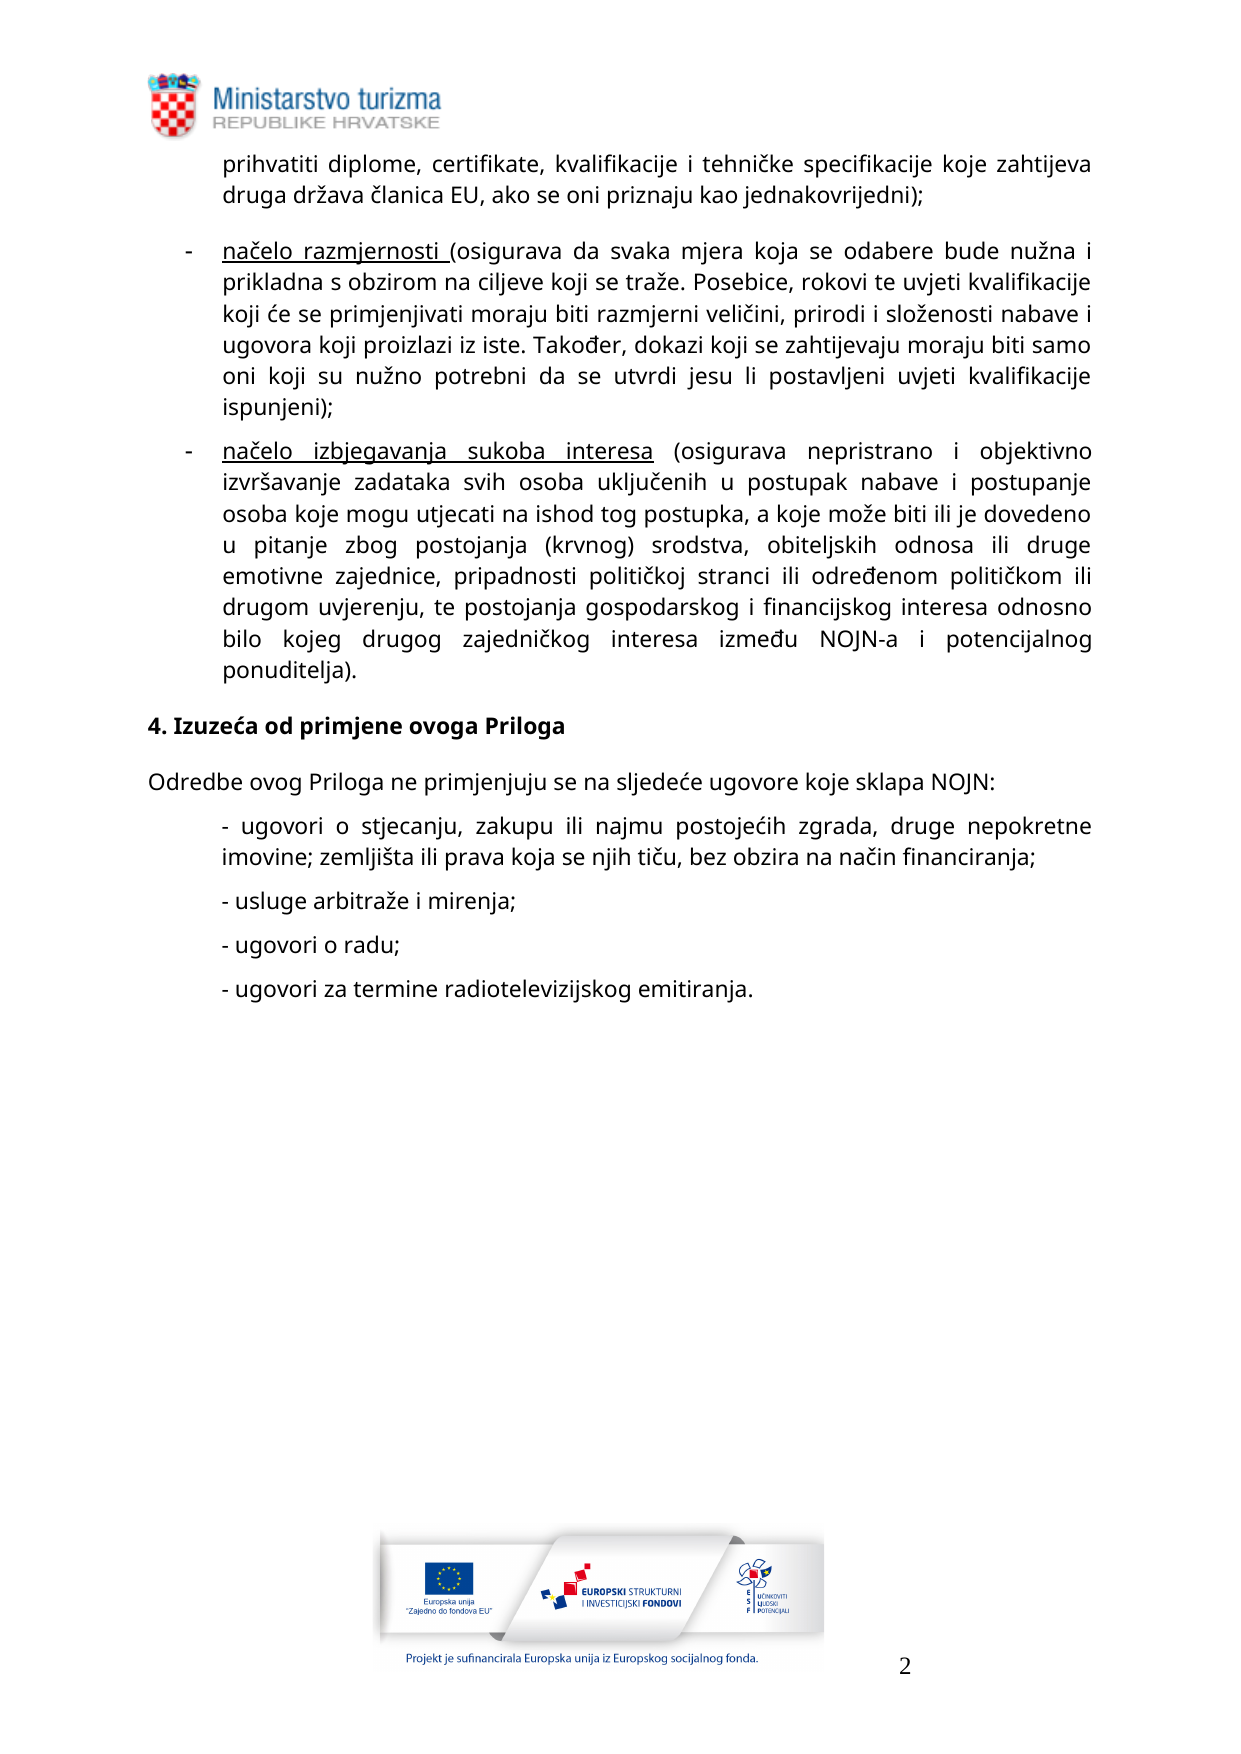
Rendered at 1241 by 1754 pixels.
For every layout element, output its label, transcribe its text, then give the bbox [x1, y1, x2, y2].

text - ugovori o radu; [221, 929, 1093, 960]
text - ugovori za termine radiotelevizijskog emitiranja. [221, 973, 1093, 1004]
text Odredbe ovog Priloga ne primjenjuju se na sljedeće ugovore koje sklapa NOJN: [148, 766, 1093, 798]
list načelo razmjernosti (osigurava da svaka mjera koja se odabere bude nužna i prikladna s obzirom na ciljeve koji se traže. Posebice, rokovi te uvjeti kvalifikacije koji će se primjenjivati moraju biti razmjerni veličini, prirodi i složenosti nabave i ugovora koji proizlazi iz iste. Također, dokazi koji se zahtijevaju moraju biti samo oni koji su nužno potrebni da se utvrdi jesu li postavljeni uvjeti kvalifikacije ispunjeni); [185, 235, 1093, 423]
picture [372, 1523, 825, 1672]
text - usluge arbitraže i mirenja; [221, 885, 1093, 916]
text 4. Izuzeća od primjene ovoga Priloga [148, 710, 1093, 741]
text - ugovori o stjecanju, zakupu ili najmu postojećih zgrada, druge nepokretne imovine; zemljišta ili prava koja se njih tiču, bez obzira na način financiranja; [221, 810, 1093, 873]
picture [147, 73, 442, 141]
list načelo izbjegavanja sukoba interesa (osigurava nepristrano i objektivno izvršavanje zadataka svih osoba uključenih u postupak nabave i postupanje osoba koje mogu utjecati na ishod tog postupka, a koje može biti ili je dovedeno u pitanje zbog postojanja (krvnog) srodstva, obiteljskih odnosa ili druge emotivne zajednice, pripadnosti političkoj stranci ili određenom političkom ili drugom uvjerenju, te postojanja gospodarskog i financijskog interesa odnosno bilo kojeg drugog zajedničkog interesa između NOJN-a i potencijalnog ponuditelja). [185, 435, 1093, 685]
